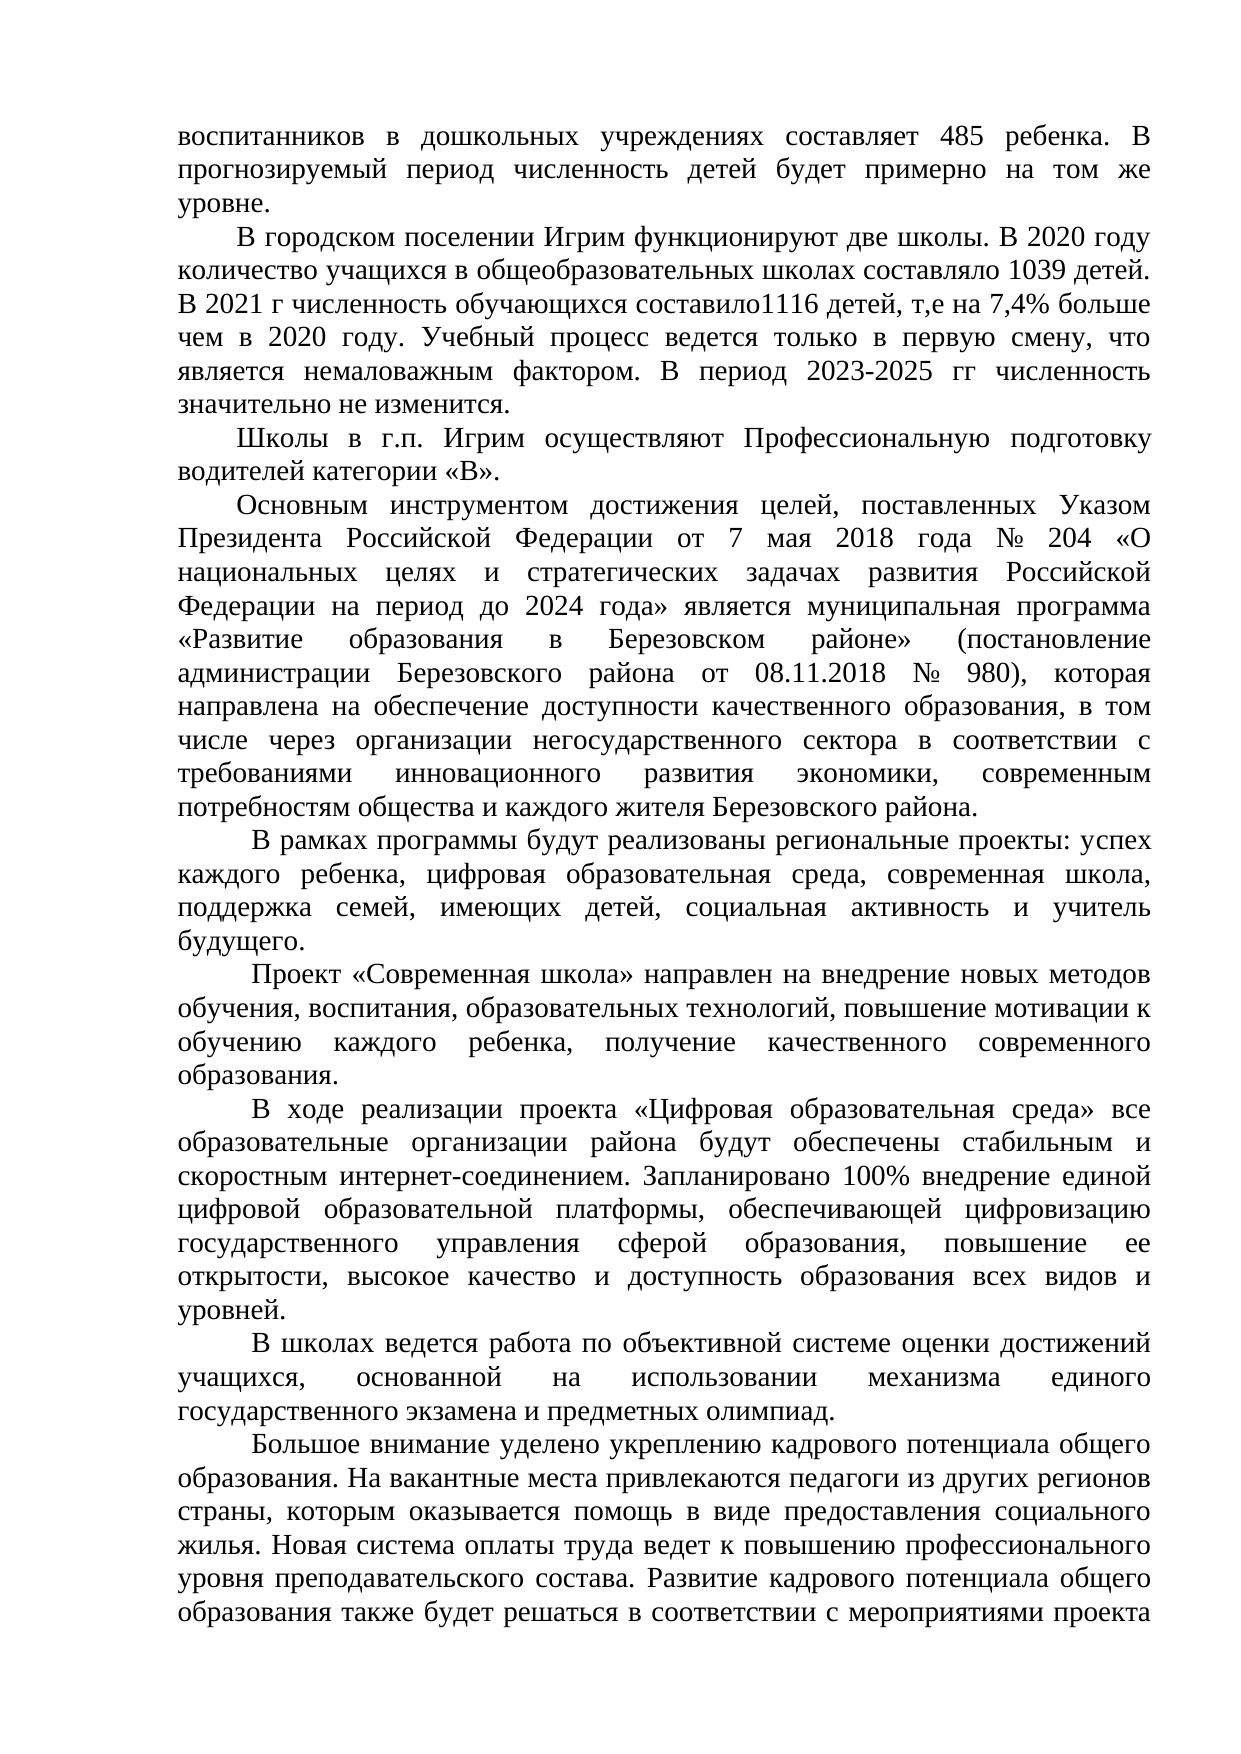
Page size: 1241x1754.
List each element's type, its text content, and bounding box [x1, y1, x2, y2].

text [177, 118, 1152, 219]
text Основным инструментом достижения целей, поставленных Указом Президента Российской Федерации от 7 мая 2018 года № 204 «О национальных целях и стратегических задачах развития Российской Федерации на период до 2024 года» является муниципальная программа «Развитие образования в Березовском районе» (постановление администрации Березовского района от 08.11.2018 № 980), которая направлена на обеспечение доступности качественного образования, в том числе через организации негосударственного сектора в соответствии с требованиями инновационного развития экономики, современным потребностям общества и каждого жителя Березовского района. [177, 487, 1152, 822]
text В школах ведется работа по объективной системе оценки достижений учащихся, основанной на использовании механизма единого государственного экзамена и предметных олимпиад. [177, 1326, 1152, 1426]
text В рамках программы будут реализованы региональные проекты: успех каждого ребенка, цифровая образовательная среда, современная школа, поддержка семей, имеющих детей, социальная активность и учитель будущего. [177, 822, 1152, 957]
text В городском поселении Игрим функционируют две школы. В 2020 году количество учащихся в общеобразовательных школах составляло 1039 детей. В 2021 г численность обучающихся составило1116 детей, т,е на 7,4% больше чем в 2020 году. Учебный процесс ведется только в первую смену, что является немаловажным фактором. В период 2023-2025 гг численность значительно не изменится. [177, 219, 1152, 420]
text Проект «Современная школа» направлен на внедрение новых методов обучения, воспитания, образовательных технологий, повышение мотивации к обучению каждого ребенка, получение качественного современного образования. [177, 957, 1152, 1091]
text В ходе реализации проекта «Цифровая образовательная среда» все образовательные организации района будут обеспечены стабильным и скоростным интернет-соединением. Запланировано 100% внедрение единой цифровой образовательной платформы, обеспечивающей цифровизацию государственного управления сферой образования, повышение ее открытости, высокое качество и доступность образования всех видов и уровней. [177, 1091, 1152, 1326]
text Школы в г.п. Игрим осуществляют Профессиональную подготовку водителей категории «B». [177, 420, 1152, 487]
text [177, 1426, 1152, 1627]
